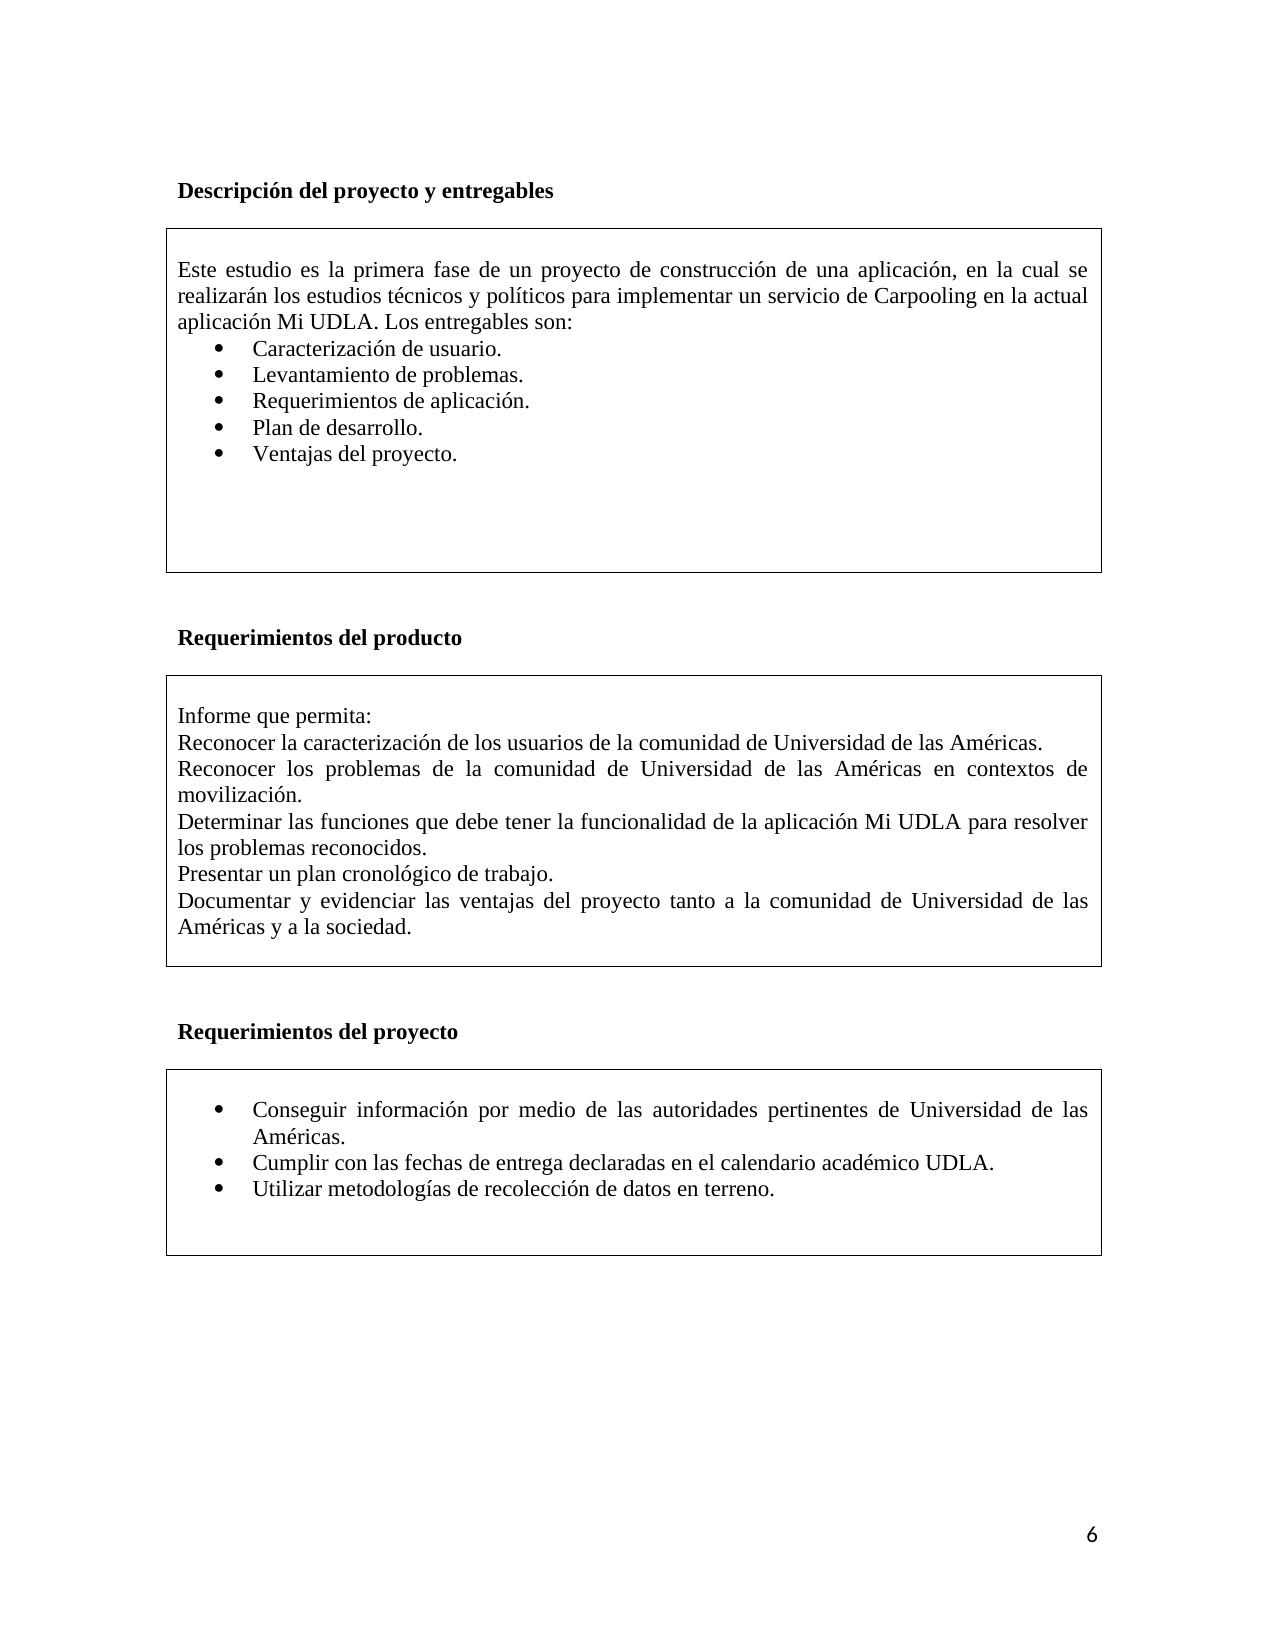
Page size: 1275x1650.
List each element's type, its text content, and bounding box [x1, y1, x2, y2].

text Descripción del proyecto y entregables [177, 177, 1098, 203]
text Requerimientos del producto [177, 624, 1098, 650]
table_header Conseguir información por medio de las autoridades pertinentes de Universidad de las Américas. Cumplir con las fechas de entrega declaradas en el calendario académico UDLA. Utilizar metodologías de recolección de datos en terreno. [167, 1070, 1101, 1254]
text Requerimientos del proyecto [177, 1018, 1098, 1044]
table_header Este estudio es la primera fase de un proyecto de construcción de una aplicación, en la cual se realizarán los estudios técnicos y políticos para implementar un servicio de Carpooling en la actual aplicación Mi UDLA. Los entregables son: Caracterización de usuario. Levantamiento de problemas. Requerimientos de aplicación. Plan de desarrollo. Ventajas del proyecto. [167, 229, 1101, 572]
table_header Informe que permita: Reconocer la caracterización de los usuarios de la comunidad de Universidad de las Américas. Reconocer los problemas de la comunidad de Universidad de las Américas en contextos de movilización. Determinar las funciones que debe tener la funcionalidad de la aplicación Mi UDLA para resolver los problemas reconocidos. Presentar un plan cronológico de trabajo. Documentar y evidenciar las ventajas del proyecto tanto a la comunidad de Universidad de las Américas y a la sociedad. [167, 676, 1101, 966]
